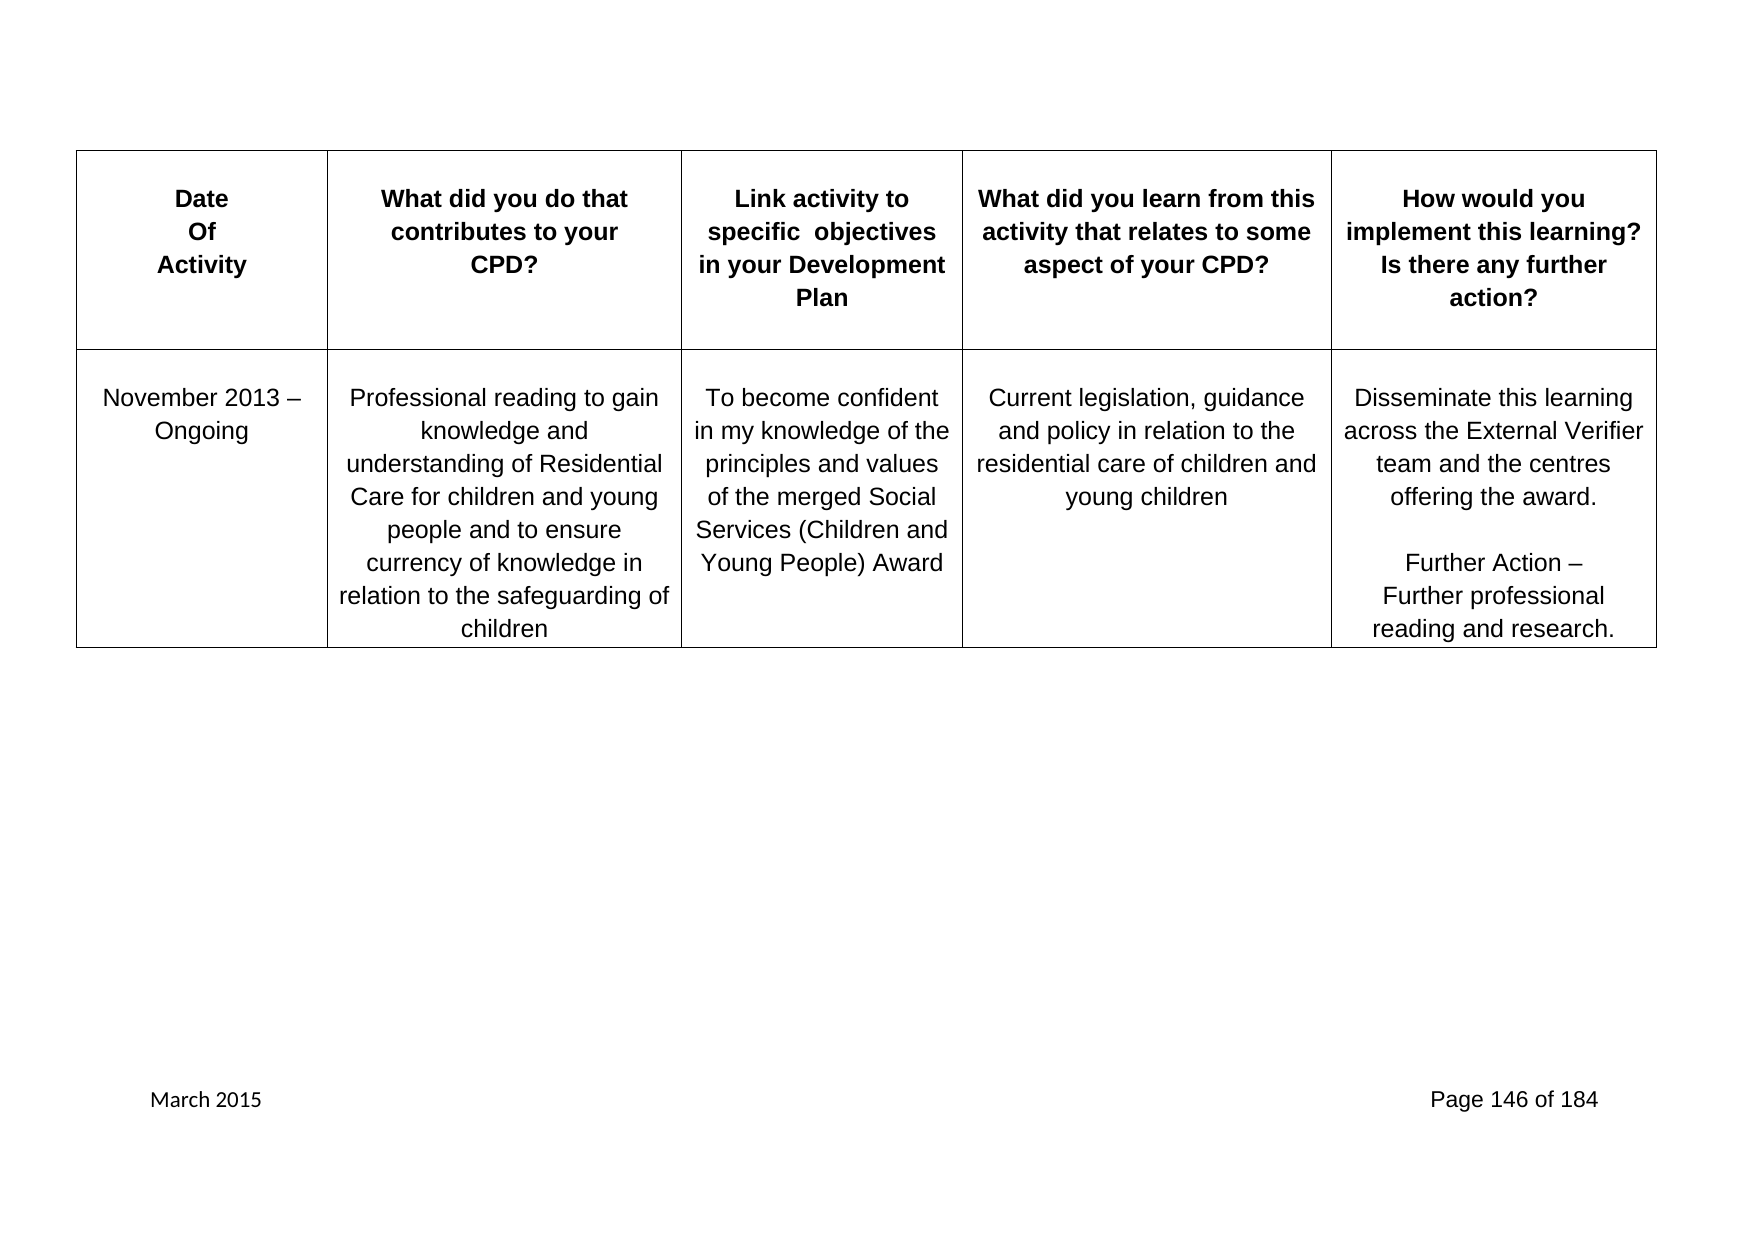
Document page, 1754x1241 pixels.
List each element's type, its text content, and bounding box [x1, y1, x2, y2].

table_cell To become confident in my knowledge of the principles and values of the merged Social Services (Children and Young People) Award [682, 350, 962, 647]
table_header What did you do that contributes to your CPD? [328, 151, 681, 349]
table_cell Current legislation, guidance and policy in relation to the residential care of children and young children [963, 350, 1331, 647]
table_header Date Of Activity [77, 151, 327, 349]
table_header What did you learn from this activity that relates to some aspect of your CPD? [963, 151, 1331, 349]
table_header Link activity to specific objectives in your Development Plan [682, 151, 962, 349]
table_cell Disseminate this learning across the External Verifier team and the centres offering the award. Further Action – Further professional reading and research. [1332, 350, 1656, 647]
table_header How would you implement this learning? Is there any further action? [1332, 151, 1656, 349]
table_cell November 2013 – Ongoing [77, 350, 327, 647]
table_cell Professional reading to gain knowledge and understanding of Residential Care for children and young people and to ensure currency of knowledge in relation to the safeguarding of children [328, 350, 681, 647]
